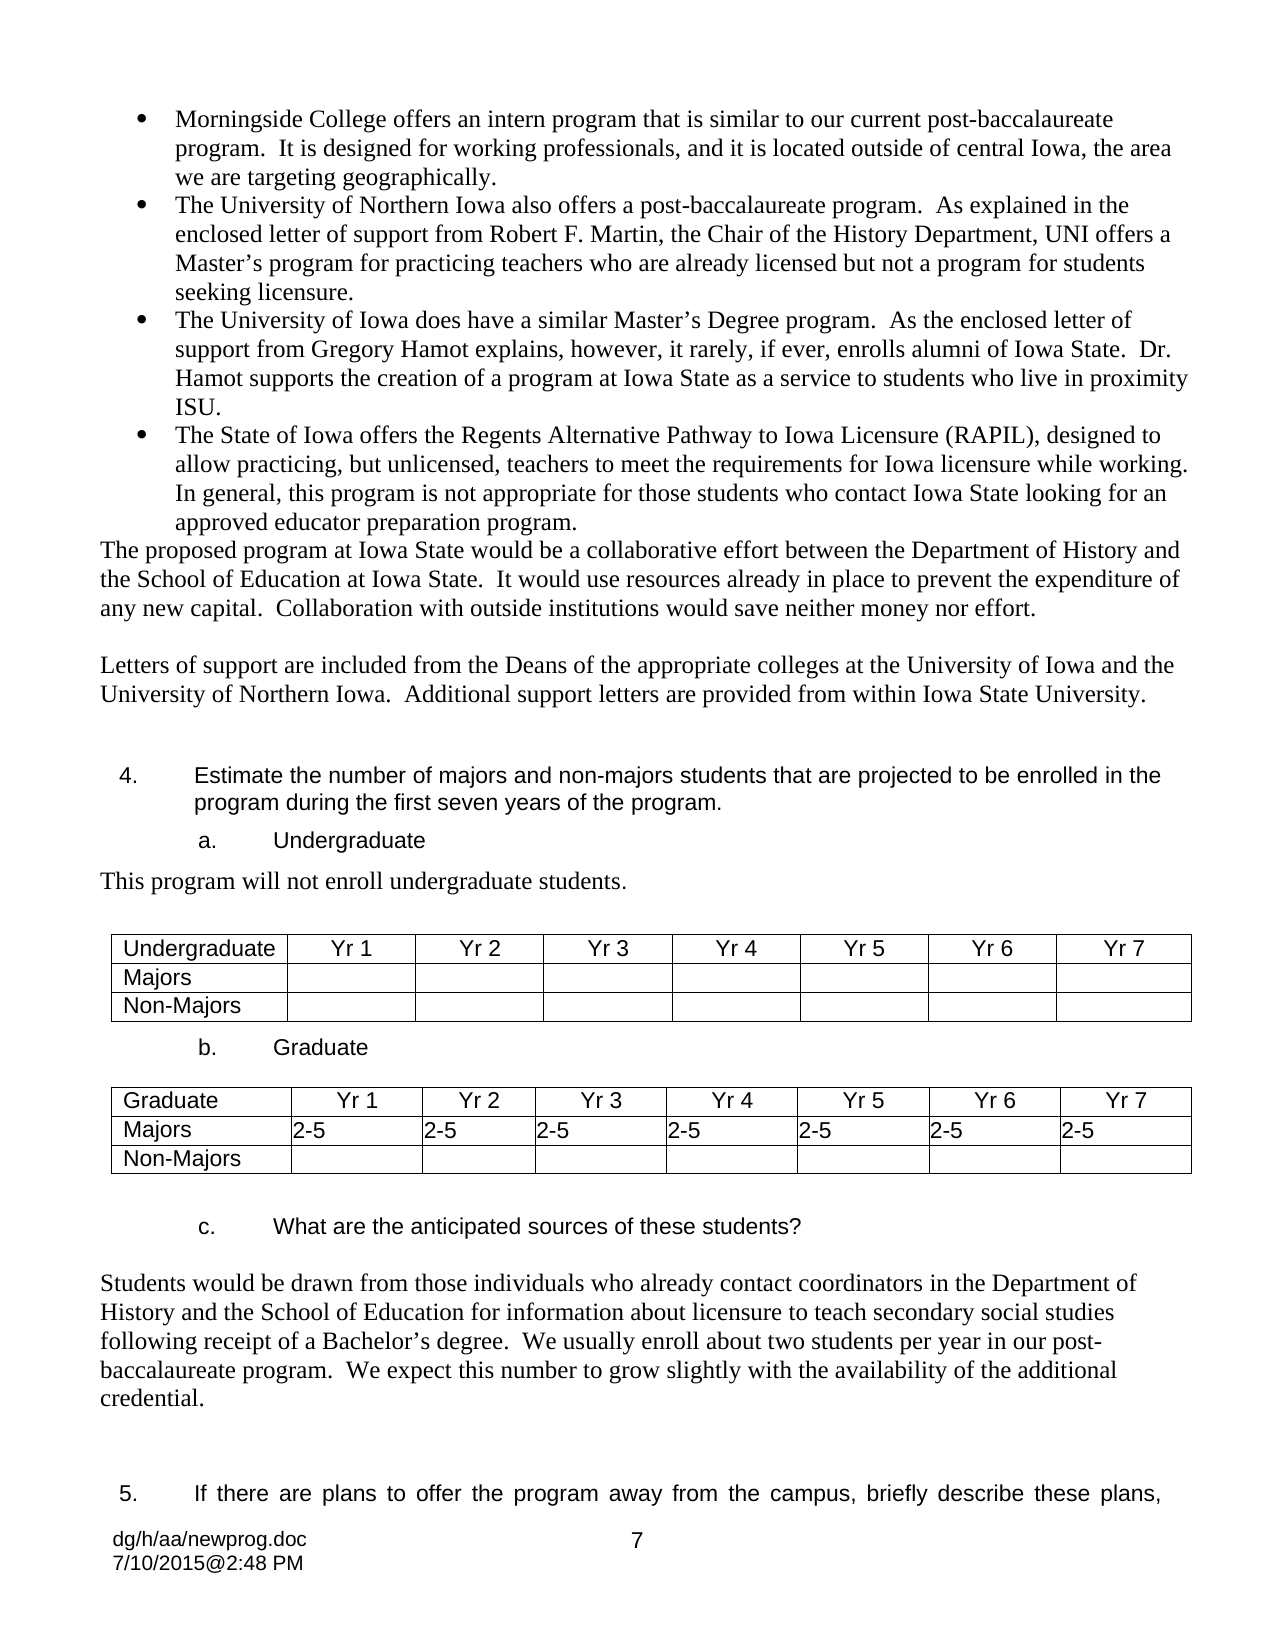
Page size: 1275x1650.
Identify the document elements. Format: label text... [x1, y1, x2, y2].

table_cell 2-5 [536, 1117, 666, 1144]
table_cell [288, 993, 415, 1021]
table_cell [544, 993, 672, 1021]
table_cell [416, 993, 543, 1021]
table_cell [801, 964, 928, 992]
table_header Undergraduate [112, 935, 287, 963]
table_header Yr 4 [667, 1088, 797, 1116]
table_cell [673, 993, 800, 1021]
table_header Yr 2 [416, 935, 543, 963]
table_cell Non-Majors [112, 993, 287, 1021]
table_cell Majors [112, 964, 287, 992]
table_header Yr 4 [673, 935, 800, 963]
list The University of Northern Iowa also offers a post-baccalaureate program. As explained in the enclosed letter of support from Robert F. Martin, the Chair of the History Department, UNI offers a Master’s program for practicing teachers who are already licensed but not a program for students seeking licensure. [137, 190, 1194, 305]
table_cell [673, 964, 800, 992]
table_cell [536, 1146, 666, 1173]
list What are the anticipated sources of these students? [198, 1213, 1194, 1239]
table_cell Non-Majors [112, 1146, 291, 1173]
table_header Yr 5 [801, 935, 928, 963]
list Morningside College offers an intern program that is similar to our current post-baccalaureate program. It is designed for working professionals, and it is located outside of central Iowa, the area we are targeting geographically. [137, 104, 1194, 190]
table_cell [423, 1146, 535, 1173]
table_header Yr 7 [1061, 1088, 1191, 1116]
table_cell [544, 964, 672, 992]
table_header Yr 2 [423, 1088, 535, 1116]
text This program will not enroll undergraduate students. [100, 866, 1194, 895]
text Students would be drawn from those individuals who already contact coordinators in the Department of History and the School of Education for information about licensure to teach secondary social studies following receipt of a Bachelor’s degree. We usually enroll about two students per year in our post-baccalaureate program. We expect this number to grow slightly with the availability of the additional credential. [100, 1268, 1194, 1412]
table_cell Majors [112, 1117, 291, 1144]
table_cell [667, 1146, 797, 1173]
list Graduate [198, 1034, 1194, 1060]
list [119, 1480, 1163, 1507]
text The proposed program at Iowa State would be a collaborative effort between the Department of History and the School of Education at Iowa State. It would use resources already in place to prevent the expenditure of any new capital. Collaboration with outside institutions would save neither money nor effort. [100, 535, 1194, 622]
list The State of Iowa offers the Regents Alternative Pathway to Iowa Licensure (RAPIL), designed to allow practicing, but unlicensed, teachers to meet the requirements for Iowa licensure while working. In general, this program is not appropriate for those students who contact Iowa State looking for an approved educator preparation program. [137, 420, 1194, 535]
table_cell [929, 993, 1056, 1021]
table_cell 2-5 [423, 1117, 535, 1144]
table_header Yr 1 [288, 935, 415, 963]
table_header Yr 7 [1057, 935, 1191, 963]
table_cell [1061, 1146, 1191, 1173]
table_cell [292, 1146, 422, 1173]
table_header Graduate [112, 1088, 291, 1116]
table_cell 2-5 [798, 1117, 929, 1144]
table_cell [288, 964, 415, 992]
table_header Yr 3 [536, 1088, 666, 1116]
table_cell [801, 993, 928, 1021]
table_cell [930, 1146, 1060, 1173]
table_cell [798, 1146, 929, 1173]
table_cell 2-5 [930, 1117, 1060, 1144]
table_cell [929, 964, 1056, 992]
text Letters of support are included from the Deans of the appropriate colleges at the University of Iowa and the University of Northern Iowa. Additional support letters are provided from within Iowa State University. [100, 650, 1194, 708]
table_cell 2-5 [667, 1117, 797, 1144]
list Estimate the number of majors and non-majors students that are projected to be enrolled in the program during the first seven years of the program. [119, 762, 1163, 815]
table_header Yr 5 [798, 1088, 929, 1116]
table_cell 2-5 [292, 1117, 422, 1144]
table_header Yr 6 [929, 935, 1056, 963]
table_header Yr 6 [930, 1088, 1060, 1116]
table_cell [1057, 993, 1191, 1021]
list The University of Iowa does have a similar Master’s Degree program. As the enclosed letter of support from Gregory Hamot explains, however, it rarely, if ever, enrolls alumni of Iowa State. Dr. Hamot supports the creation of a program at Iowa State as a service to students who live in proximity ISU. [137, 305, 1194, 420]
list Undergraduate [198, 827, 1194, 854]
table_header Yr 3 [544, 935, 672, 963]
table_header Yr 1 [292, 1088, 422, 1116]
table_cell 2-5 [1061, 1117, 1191, 1144]
table_cell [1057, 964, 1191, 992]
table_cell [416, 964, 543, 992]
